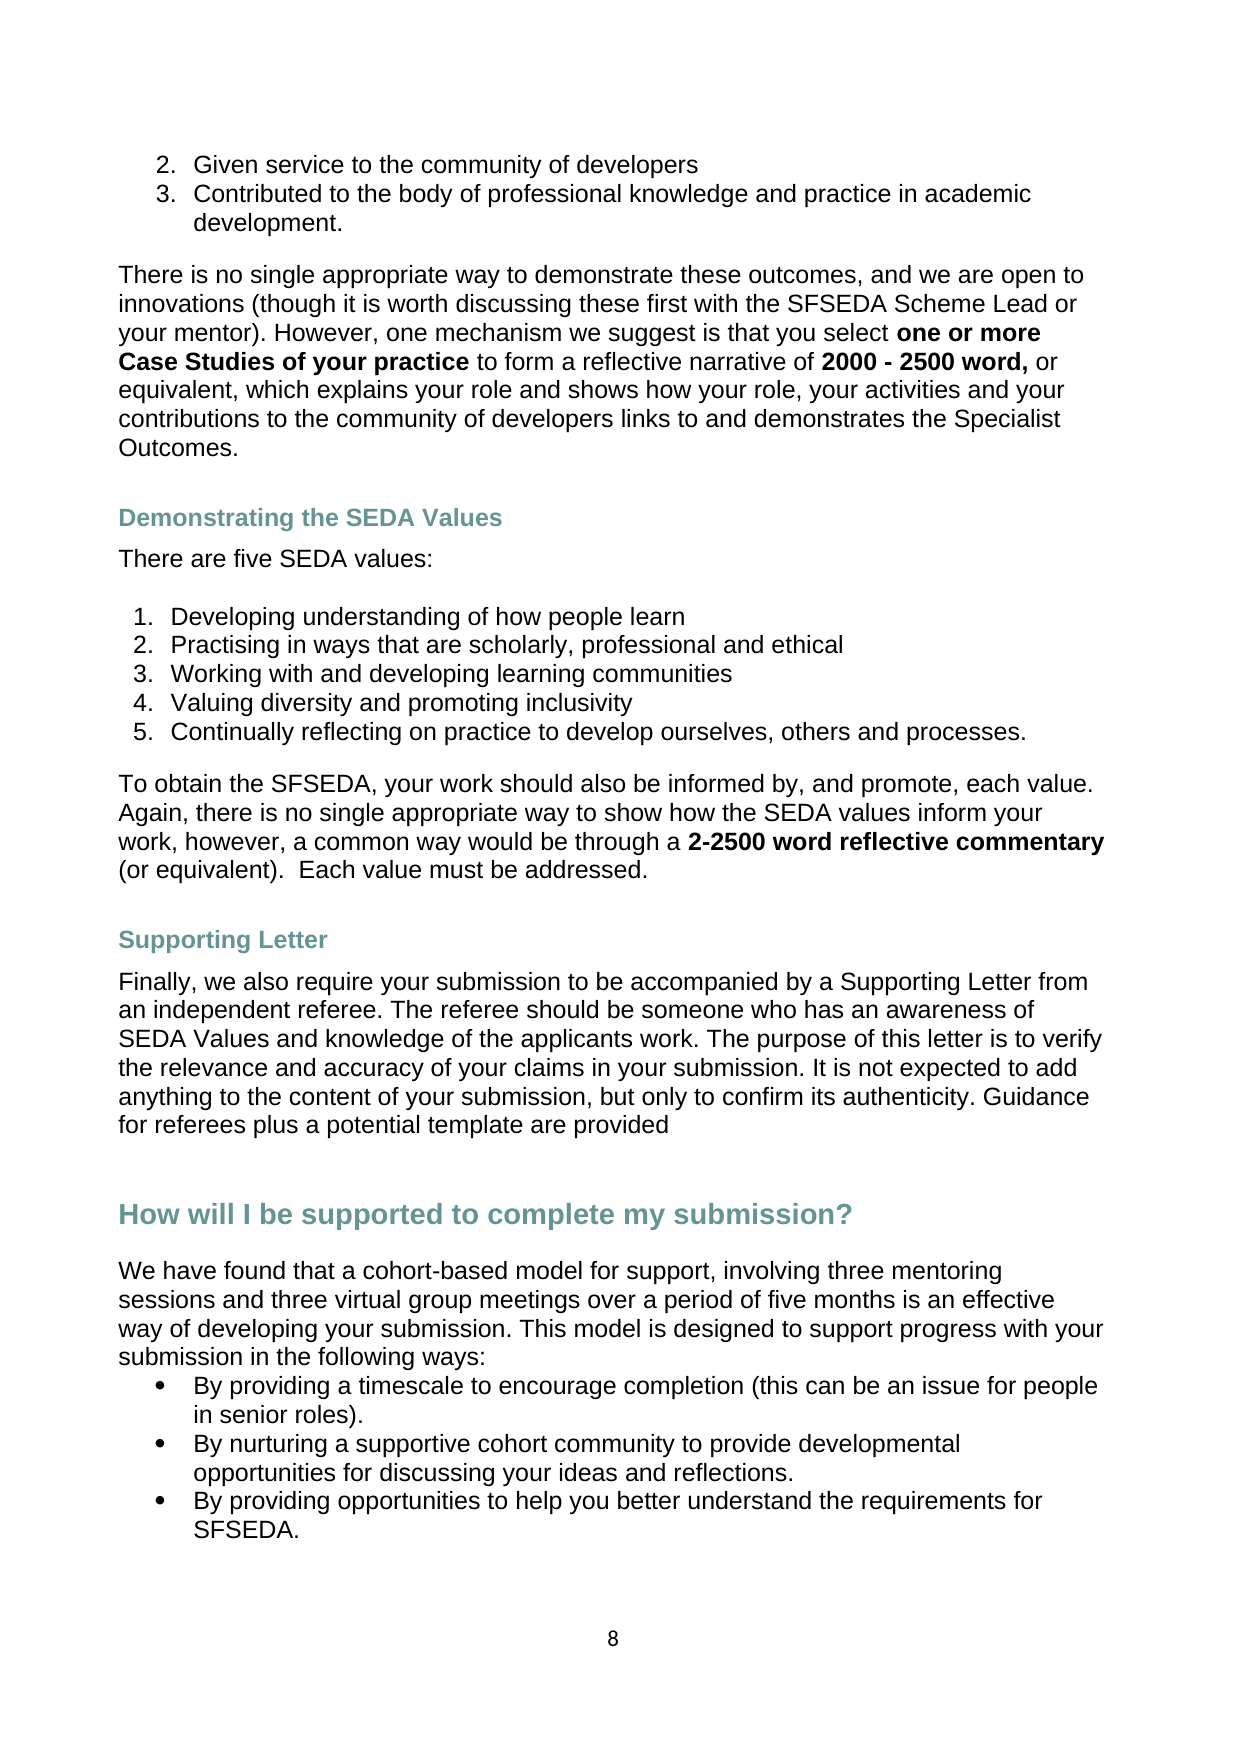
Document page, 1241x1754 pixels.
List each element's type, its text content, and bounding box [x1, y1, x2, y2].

subtitle Supporting Letter [118, 925, 1107, 954]
list Practising in ways that are scholarly, professional and ethical [133, 630, 1107, 659]
list By providing a timescale to encourage completion (this can be an issue for people in senior roles). [156, 1371, 1107, 1429]
list By nurturing a supportive cohort community to provide developmental opportunities for discussing your ideas and reflections. [156, 1429, 1107, 1486]
list Working with and developing learning communities [133, 659, 1107, 688]
list Valuing diversity and promoting inclusivity [133, 688, 1107, 716]
text To obtain the SFSEDA, your work should also be informed by, and promote, each value. Again, there is no single appropriate way to show how the SEDA values inform your work, however, a common way would be through a 2-2500 word reflective commentary (or equivalent). Each value must be addressed. [118, 769, 1107, 884]
text We have found that a cohort-based model for support, involving three mentoring sessions and three virtual group meetings over a period of five months is an effective way of developing your submission. This model is designed to support progress with your submission in the following ways: [118, 1256, 1107, 1371]
text There is no single appropriate way to demonstrate these outcomes, and we are open to innovations (though it is worth discussing these first with the SFSEDA Scheme Lead or your mentor). However, one mechanism we suggest is that you select one or more Case Studies of your practice to form a reflective narrative of 2000 - 2500 word, or equivalent, which explains your role and shows how your role, your activities and your contributions to the community of developers links to and demonstrates the Specialist Outcomes. [118, 260, 1107, 461]
text Finally, we also require your submission to be accompanied by a Supporting Letter from an independent referee. The referee should be someone who has an awareness of SEDA Values and knowledge of the applicants work. The purpose of this letter is to verify the relevance and accuracy of your claims in your submission. It is not expected to add anything to the content of your submission, but only to confirm its authenticity. Guidance for referees plus a potential template are provided [118, 967, 1107, 1139]
list Given service to the community of developers [156, 150, 1107, 179]
list By providing opportunities to help you better understand the requirements for SFSEDA. [156, 1486, 1107, 1544]
subtitle How will I be supported to complete my submission? [118, 1197, 1107, 1230]
text There are five SEDA values: [118, 544, 1107, 573]
subtitle Demonstrating the SEDA Values [118, 503, 1107, 531]
list Contributed to the body of professional knowledge and practice in academic development. [156, 179, 1107, 236]
list Developing understanding of how people learn [133, 601, 1107, 630]
list Continually reflecting on practice to develop ourselves, others and processes. [133, 716, 1107, 745]
